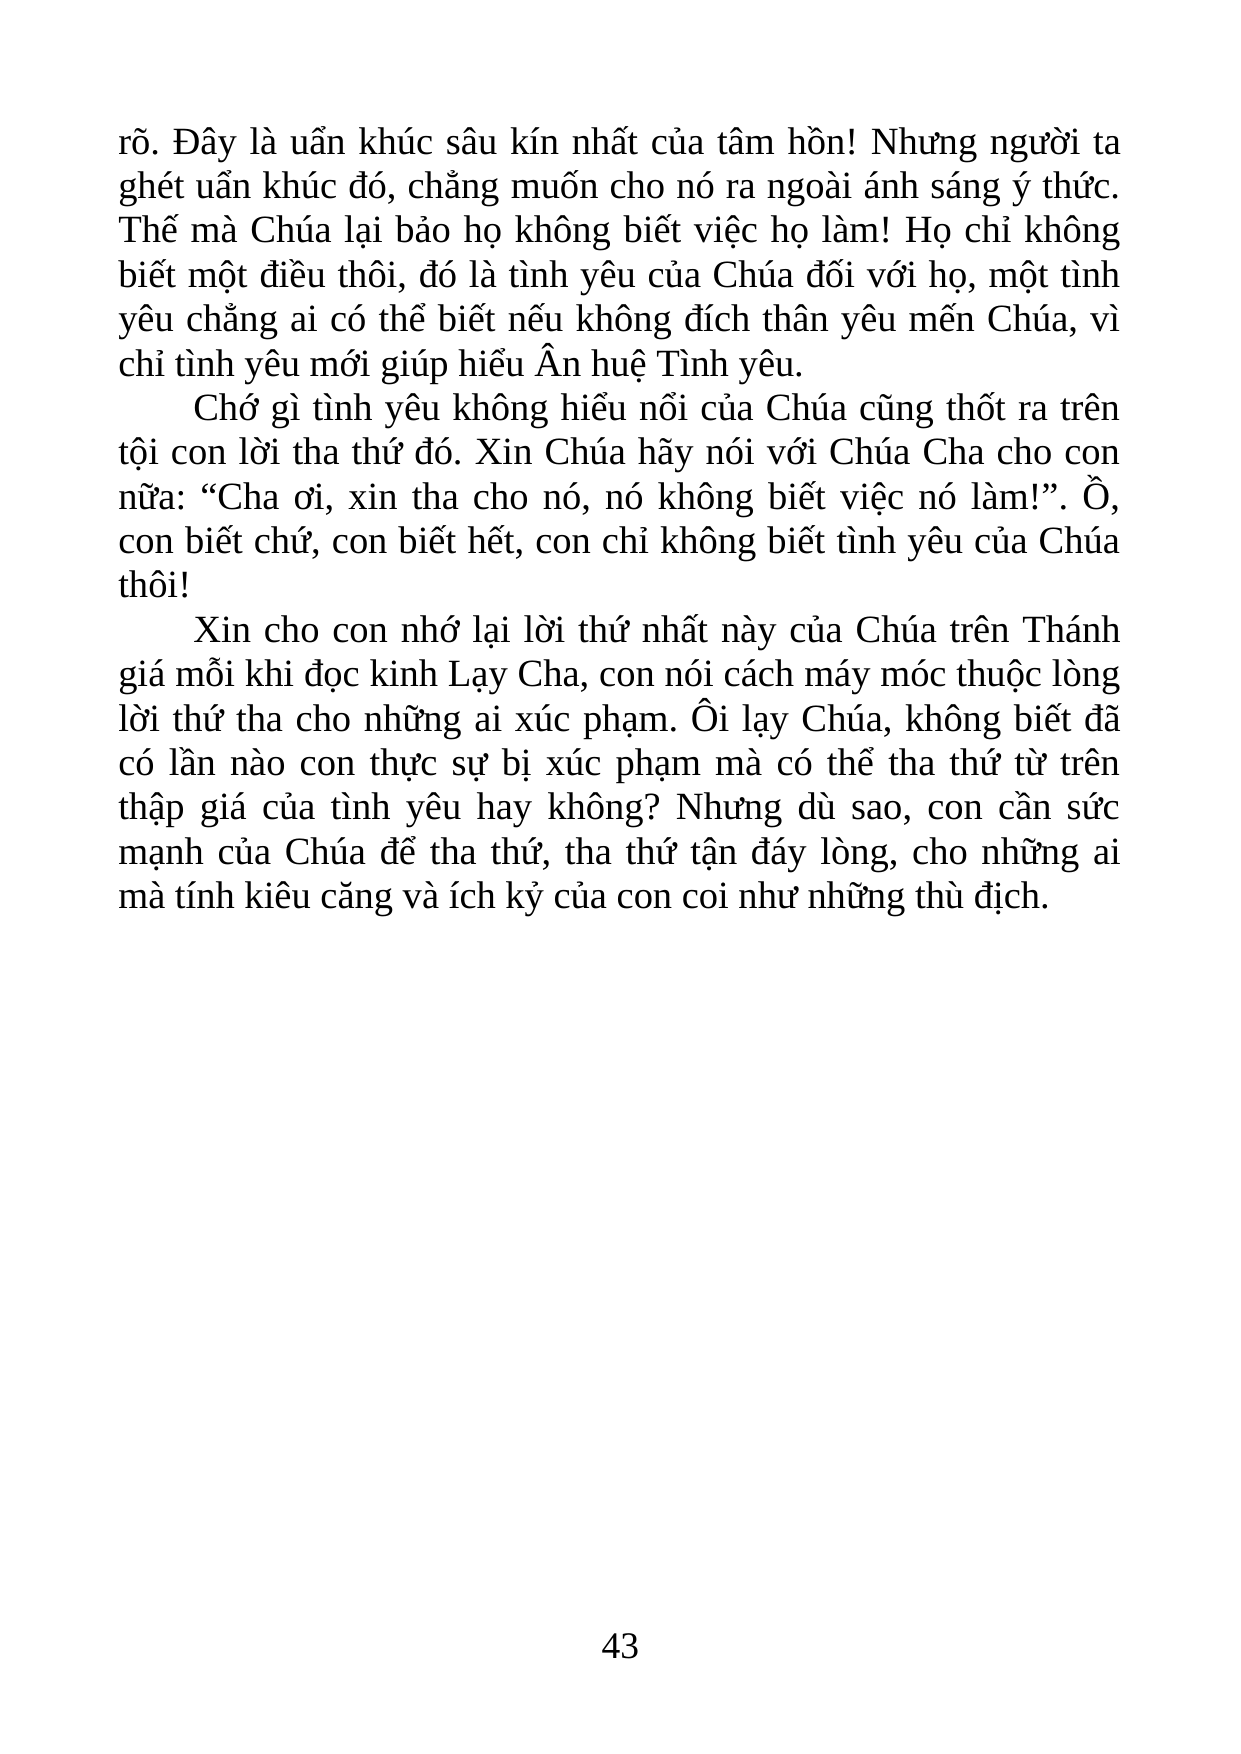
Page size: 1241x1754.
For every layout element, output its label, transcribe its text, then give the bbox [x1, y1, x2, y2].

text Xin cho con nhớ lại lời thứ nhất này của Chúa trên Thánh giá mỗi khi đọc kinh Lạy Cha, con nói cách máy móc thuộc lòng lời thứ tha cho những ai xúc phạm. Ôi lạy Chúa, không biết đã có lần nào con thực sự bị xúc phạm mà có thể tha thứ từ trên thập giá của tình yêu hay không? Nhưng dù sao, con cần sức mạnh của Chúa để tha thứ, tha thứ tận đáy lòng, cho những ai mà tính kiêu căng và ích kỷ của con coi như những thù địch. [118, 606, 1122, 917]
text Chớ gì tình yêu không hiểu nổi của Chúa cũng thốt ra trên tội con lời tha thứ đó. Xin Chúa hãy nói với Chúa Cha cho con nữa: “Cha ơi, xin tha cho nó, nó không biết việc nó làm!”. Ồ, con biết chứ, con biết hết, con chỉ không biết tình yêu của Chúa thôi! [118, 384, 1122, 606]
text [118, 118, 1122, 384]
